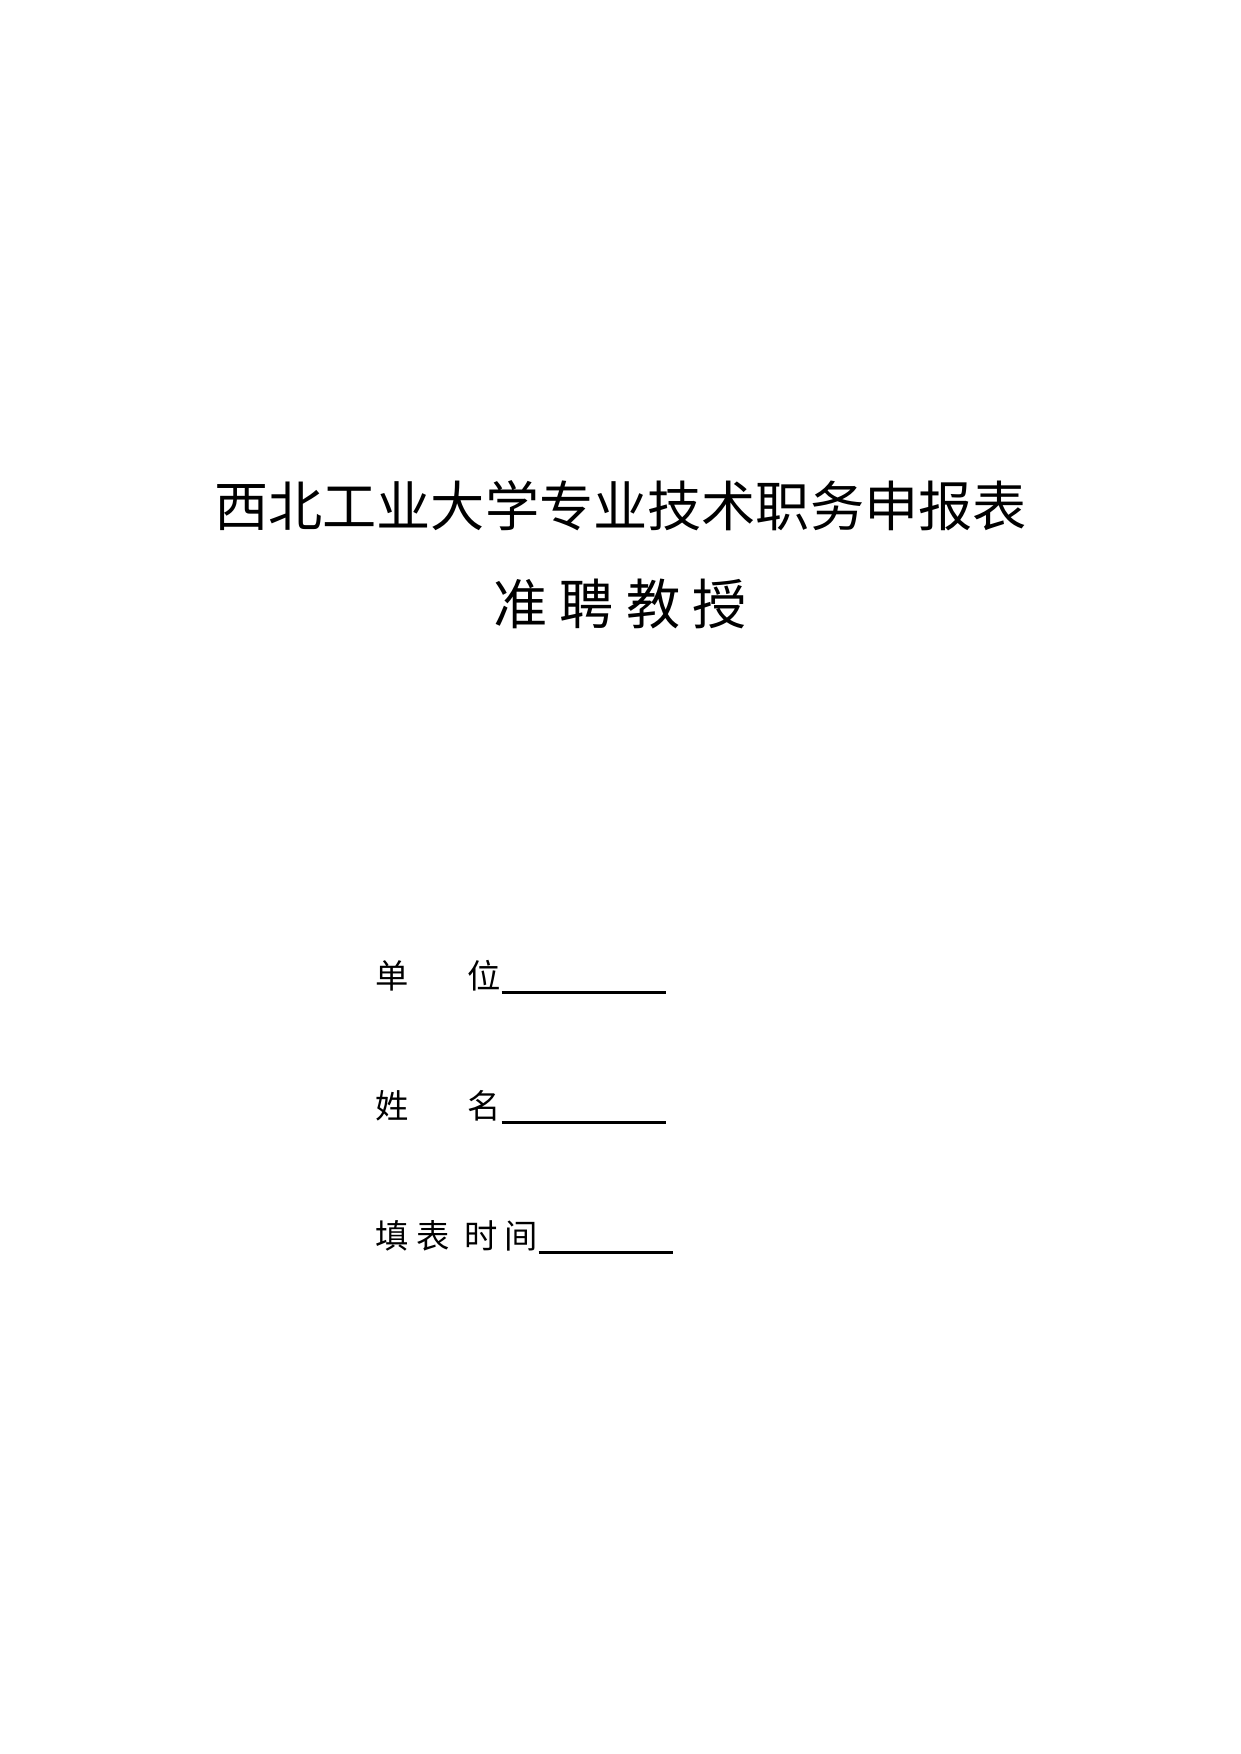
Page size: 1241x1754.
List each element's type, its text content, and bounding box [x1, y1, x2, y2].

text 单 位 [375, 942, 865, 1007]
text 西北工业大学专业技术职务申报表 [187, 454, 1053, 552]
text 填 表 时 间 [375, 1202, 865, 1267]
text 准 聘 教 授 [187, 552, 1053, 649]
text 姓 名 [375, 1072, 865, 1137]
